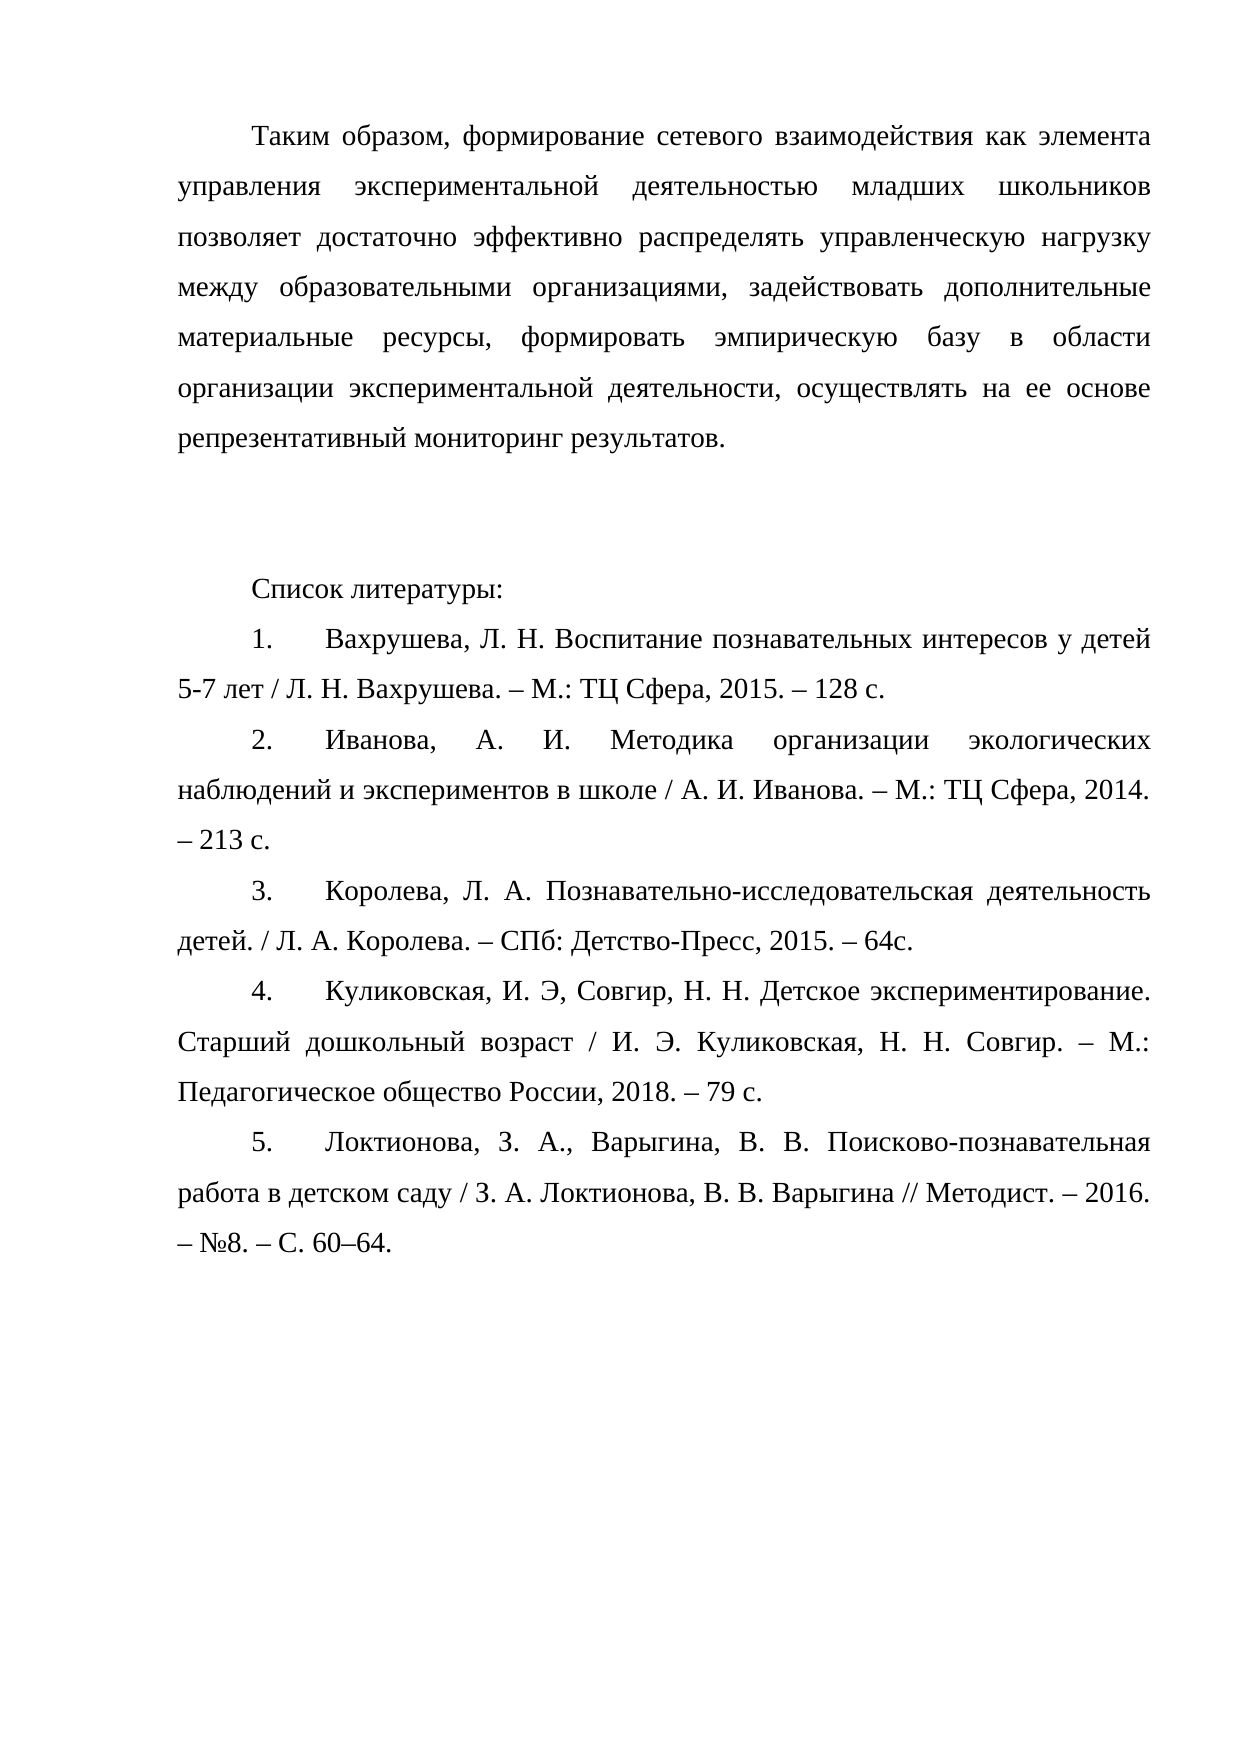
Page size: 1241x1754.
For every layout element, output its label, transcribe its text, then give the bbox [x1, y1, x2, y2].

list Локтионова, З. А., Варыгина, В. В. Поисково-познавательная работа в детском саду / З. А. Локтионова, В. В. Варыгина // Методист. – 2016. – №8. – С. 60–64. [177, 1124, 1152, 1258]
list Иванова, А. И. Методика организации экологических наблюдений и экспериментов в школе / А. И. Иванова. – М.: ТЦ Сфера, 2014. – 213 c. [177, 722, 1152, 856]
text Таким образом, формирование сетевого взаимодействия как элемента управления экспериментальной деятельностью младших школьников позволяет достаточно эффективно распределять управленческую нагрузку между образовательными организациями, задействовать дополнительные материальные ресурсы, формировать эмпирическую базу в области организации экспериментальной деятельности, осуществлять на ее основе репрезентативный мониторинг результатов. [177, 118, 1152, 453]
list Королева, Л. А. Познавательно-исследовательская деятельность детей. / Л. А. Королева. – СПб: Детство-Пресс, 2015. – 64с. [177, 873, 1152, 957]
list Вахрушева, Л. Н. Воспитание познавательных интересов у детей 5-7 лет / Л. Н. Вахрушева. – М.: ТЦ Сфера, 2015. – 128 с. [177, 621, 1152, 705]
list Куликовская, И. Э, Совгир, Н. Н. Детское экспериментирование. Старший дошкольный возраст / И. Э. Куликовская, Н. Н. Совгир. – М.: Педагогическое общество России, 2018. – 79 с. [177, 973, 1152, 1108]
text Список литературы: [177, 571, 1152, 604]
